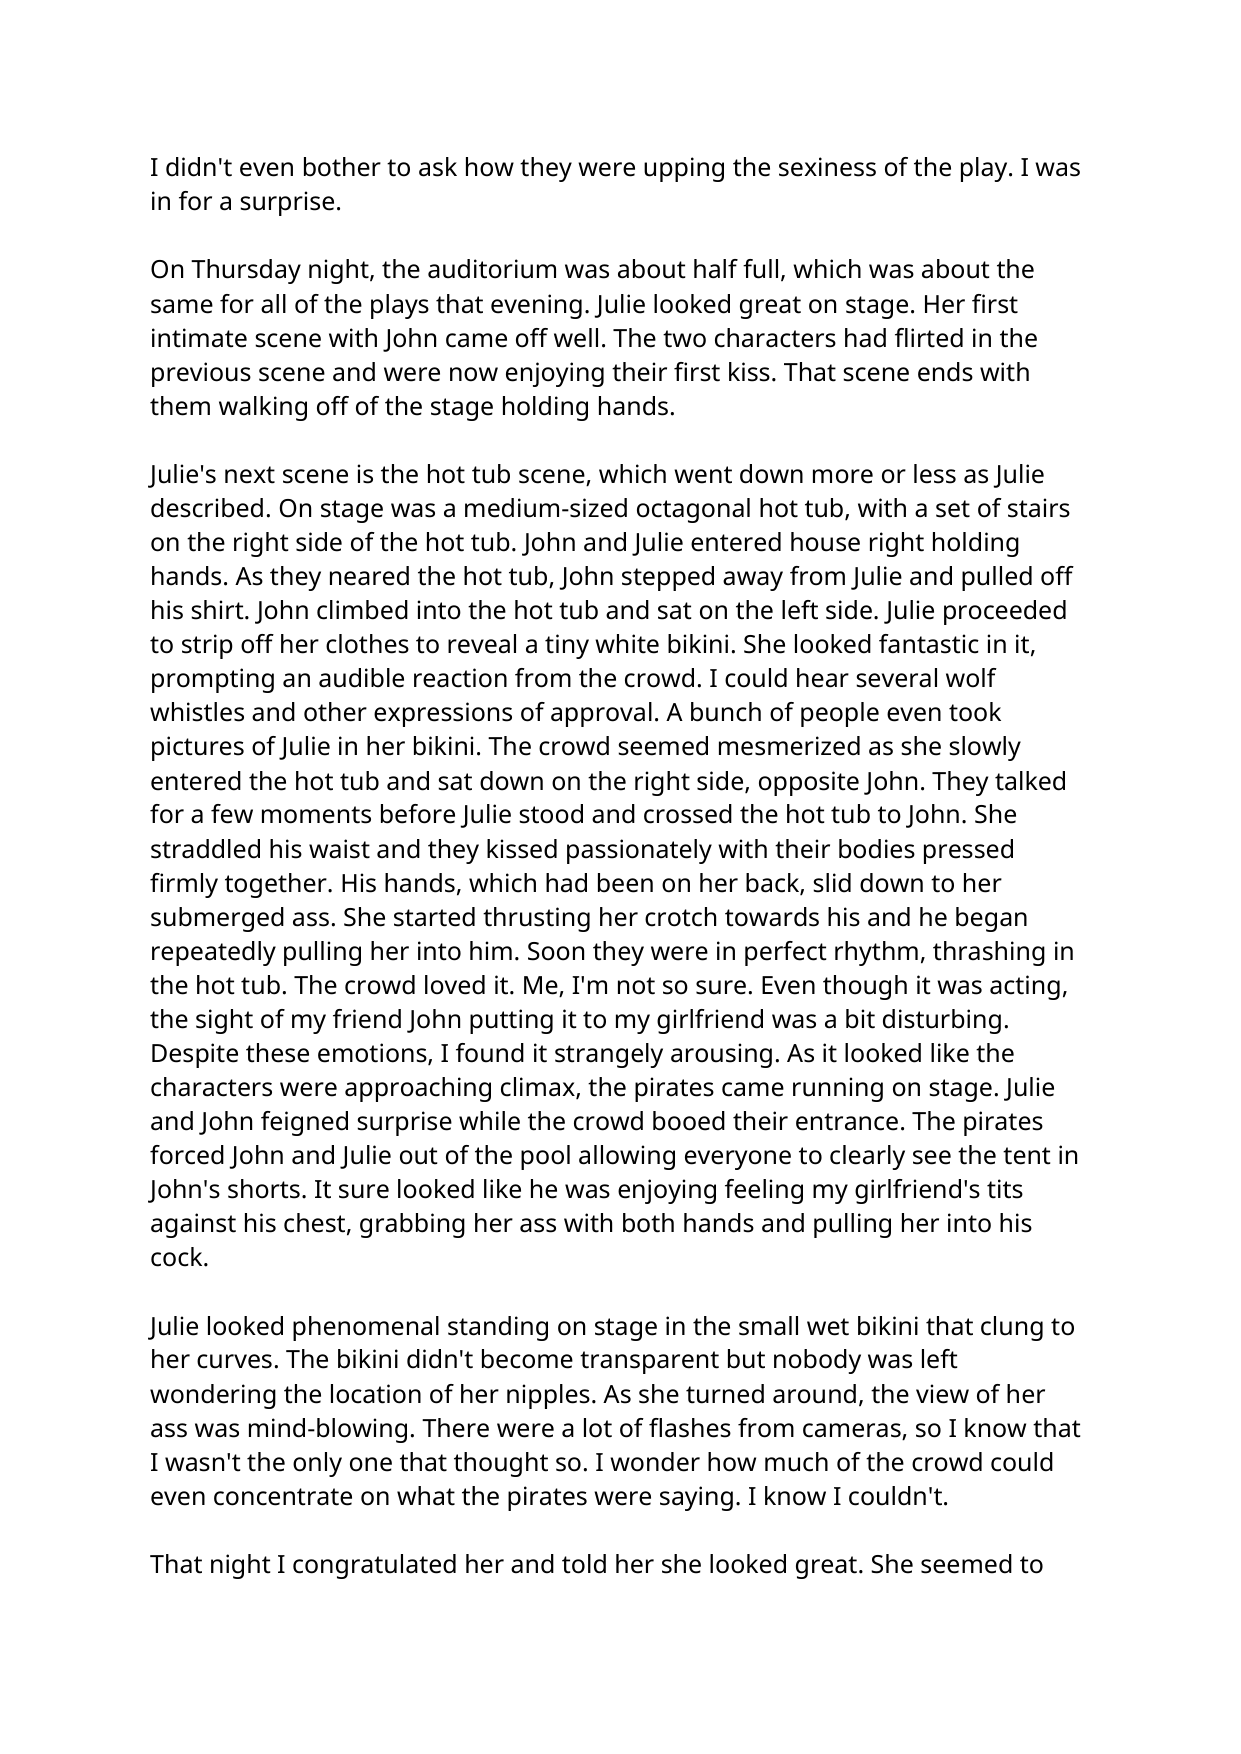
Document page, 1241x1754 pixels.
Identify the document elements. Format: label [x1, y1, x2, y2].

text [150, 150, 1090, 1581]
